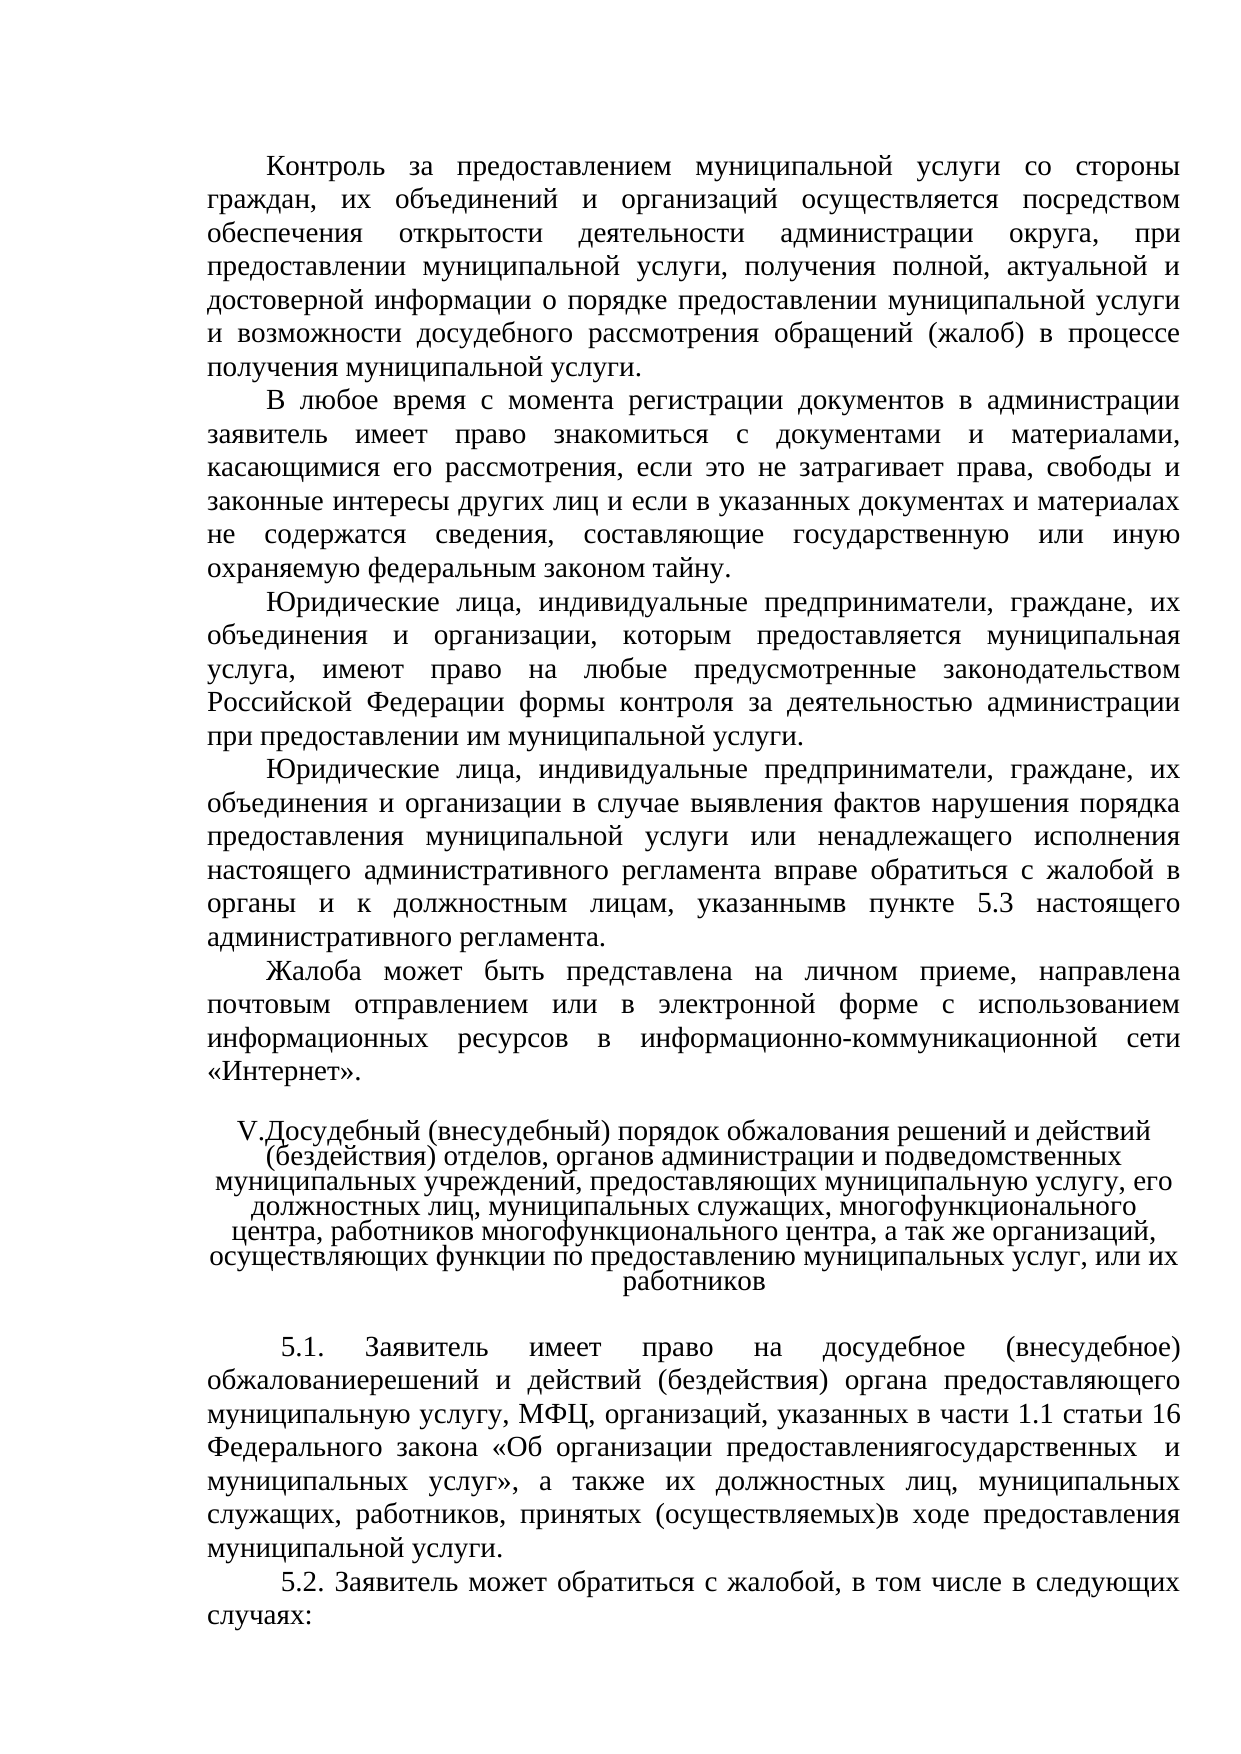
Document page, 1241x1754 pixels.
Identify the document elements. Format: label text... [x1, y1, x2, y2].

text 5.2. Заявитель может обратиться с жалобой, в том числе в следующих случаях: [207, 1564, 1181, 1631]
text Юридические лица, индивидуальные предприниматели, граждане, их объединения и организации в случае выявления фактов нарушения порядка предоставления муниципальной услуги или ненадлежащего исполнения настоящего административного регламента вправе обратиться с жалобой в органы и к должностным лицам, указаннымв пункте 5.3 настоящего административного регламента. [207, 751, 1181, 953]
text V.Досудебный (внесудебный) порядок обжалования решений и действий (бездействия) отделов, органов администрации и подведомственных муниципальных учреждений, предоставляющих муниципальную услугу, его должностных лиц, муниципальных служащих, многофункционального центра, работников многофункционального центра, а так же организаций, осуществляющих функции по предоставлению муниципальных услуг, или их работников [207, 1120, 1181, 1295]
text 5.1. Заявитель имеет право на досудебное (внесудебное) обжалованиерешений и действий (бездействия) органа предоставляющего муниципальную услугу, МФЦ, организаций, указанных в части 1.1 статьи 16 Федерального закона «Об организации предоставлениягосударственных и муниципальных услуг», а также их должностных лиц, муниципальных служащих, работников, принятых (осуществляемых)в ходе предоставления муниципальной услуги. [207, 1329, 1181, 1564]
text В любое время с момента регистрации документов в администрации заявитель имеет право знакомиться с документами и материалами, касающимися его рассмотрения, если это не затрагивает права, свободы и законные интересы других лиц и если в указанных документах и материалах не содержатся сведения, составляющие государственную или иную охраняемую федеральным законом тайну. [207, 382, 1181, 584]
text Контроль за предоставлением муниципальной услуги со стороны граждан, их объединений и организаций осуществляется посредством обеспечения открытости деятельности администрации округа, при предоставлении муниципальной услуги, получения полной, актуальной и достоверной информации о порядке предоставлении муниципальной услуги и возможности досудебного рассмотрения обращений (жалоб) в процессе получения муниципальной услуги. [207, 148, 1181, 382]
text Жалоба может быть представлена на личном приеме, направлена почтовым отправлением или в электронной форме с использованием информационных ресурсов в информационно-коммуникационной сети «Интернет». [207, 953, 1181, 1087]
text Юридические лица, индивидуальные предприниматели, граждане, их объединения и организации, которым предоставляется муниципальная услуга, имеют право на любые предусмотренные законодательством Российской Федерации формы контроля за деятельностью администрации при предоставлении им муниципальной услуги. [207, 584, 1181, 751]
